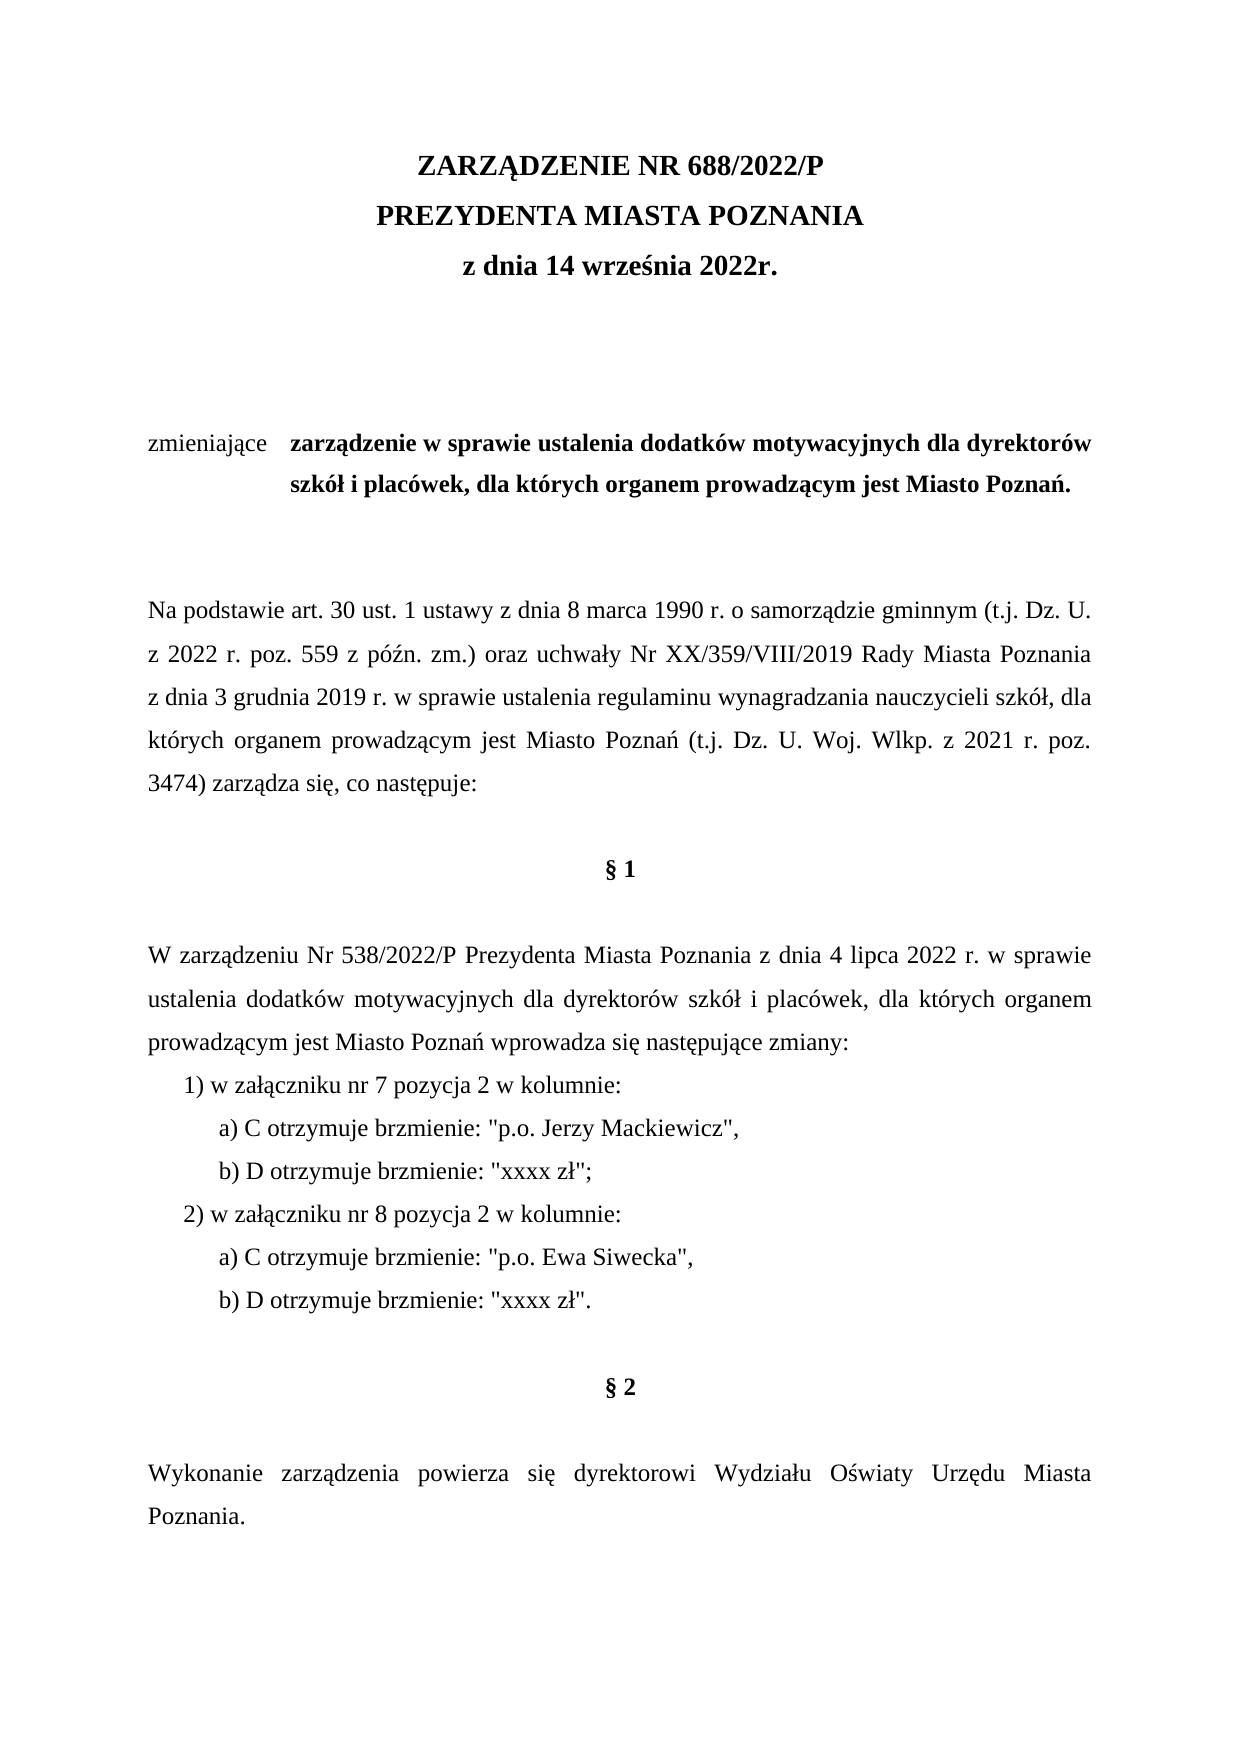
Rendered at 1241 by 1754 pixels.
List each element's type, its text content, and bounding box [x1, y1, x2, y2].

text 2) w załączniku nr 8 pozycja 2 w kolumnie: [183, 1199, 1093, 1228]
text 1) w załączniku nr 7 pozycja 2 w kolumnie: [183, 1070, 1093, 1099]
text b) D otrzymuje brzmienie: "xxxx zł". [218, 1286, 1093, 1314]
text Wykonanie zarządzenia powierza się dyrektorowi Wydziału Oświaty Urzędu Miasta Poznania. [148, 1458, 1093, 1530]
subtitle ZARZĄDZENIE NR 688/2022/P [148, 148, 1093, 181]
text z dnia 14 września 2022r. [148, 248, 1093, 282]
text § 2 [148, 1372, 1093, 1401]
table_header zmieniające [136, 428, 279, 509]
text Na podstawie art. 30 ust. 1 ustawy z dnia 8 marca 1990 r. o samorządzie gminnym (t.j. Dz. U. z 2022 r. poz. 559 z późn. zm.) oraz uchwały Nr XX/359/VIII/2019 Rady Miasta Poznania z dnia 3 grudnia 2019 r. w sprawie ustalenia regulaminu wynagradzania nauczycieli szkół, dla których organem prowadzącym jest Miasto Poznań (t.j. Dz. U. Woj. Wlkp. z 2021 r. poz. 3474) zarządza się, co następuje: [148, 596, 1093, 797]
table_header zarządzenie w sprawie ustalenia dodatków motywacyjnych dla dyrektorów szkół i placówek, dla których organem prowadzącym jest Miasto Poznań. [279, 428, 1104, 509]
text a) C otrzymuje brzmienie: "p.o. Jerzy Mackiewicz", [218, 1113, 1093, 1142]
text a) C otrzymuje brzmienie: "p.o. Ewa Siwecka", [218, 1242, 1093, 1271]
text b) D otrzymuje brzmienie: "xxxx zł"; [218, 1156, 1093, 1185]
subtitle PREZYDENTA MIASTA POZNANIA [148, 198, 1093, 231]
text § 1 [148, 854, 1093, 883]
text W zarządzeniu Nr 538/2022/P Prezydenta Miasta Poznania z dnia 4 lipca 2022 r. w sprawie ustalenia dodatków motywacyjnych dla dyrektorów szkół i placówek, dla których organem prowadzącym jest Miasto Poznań wprowadza się następujące zmiany: [148, 941, 1093, 1056]
